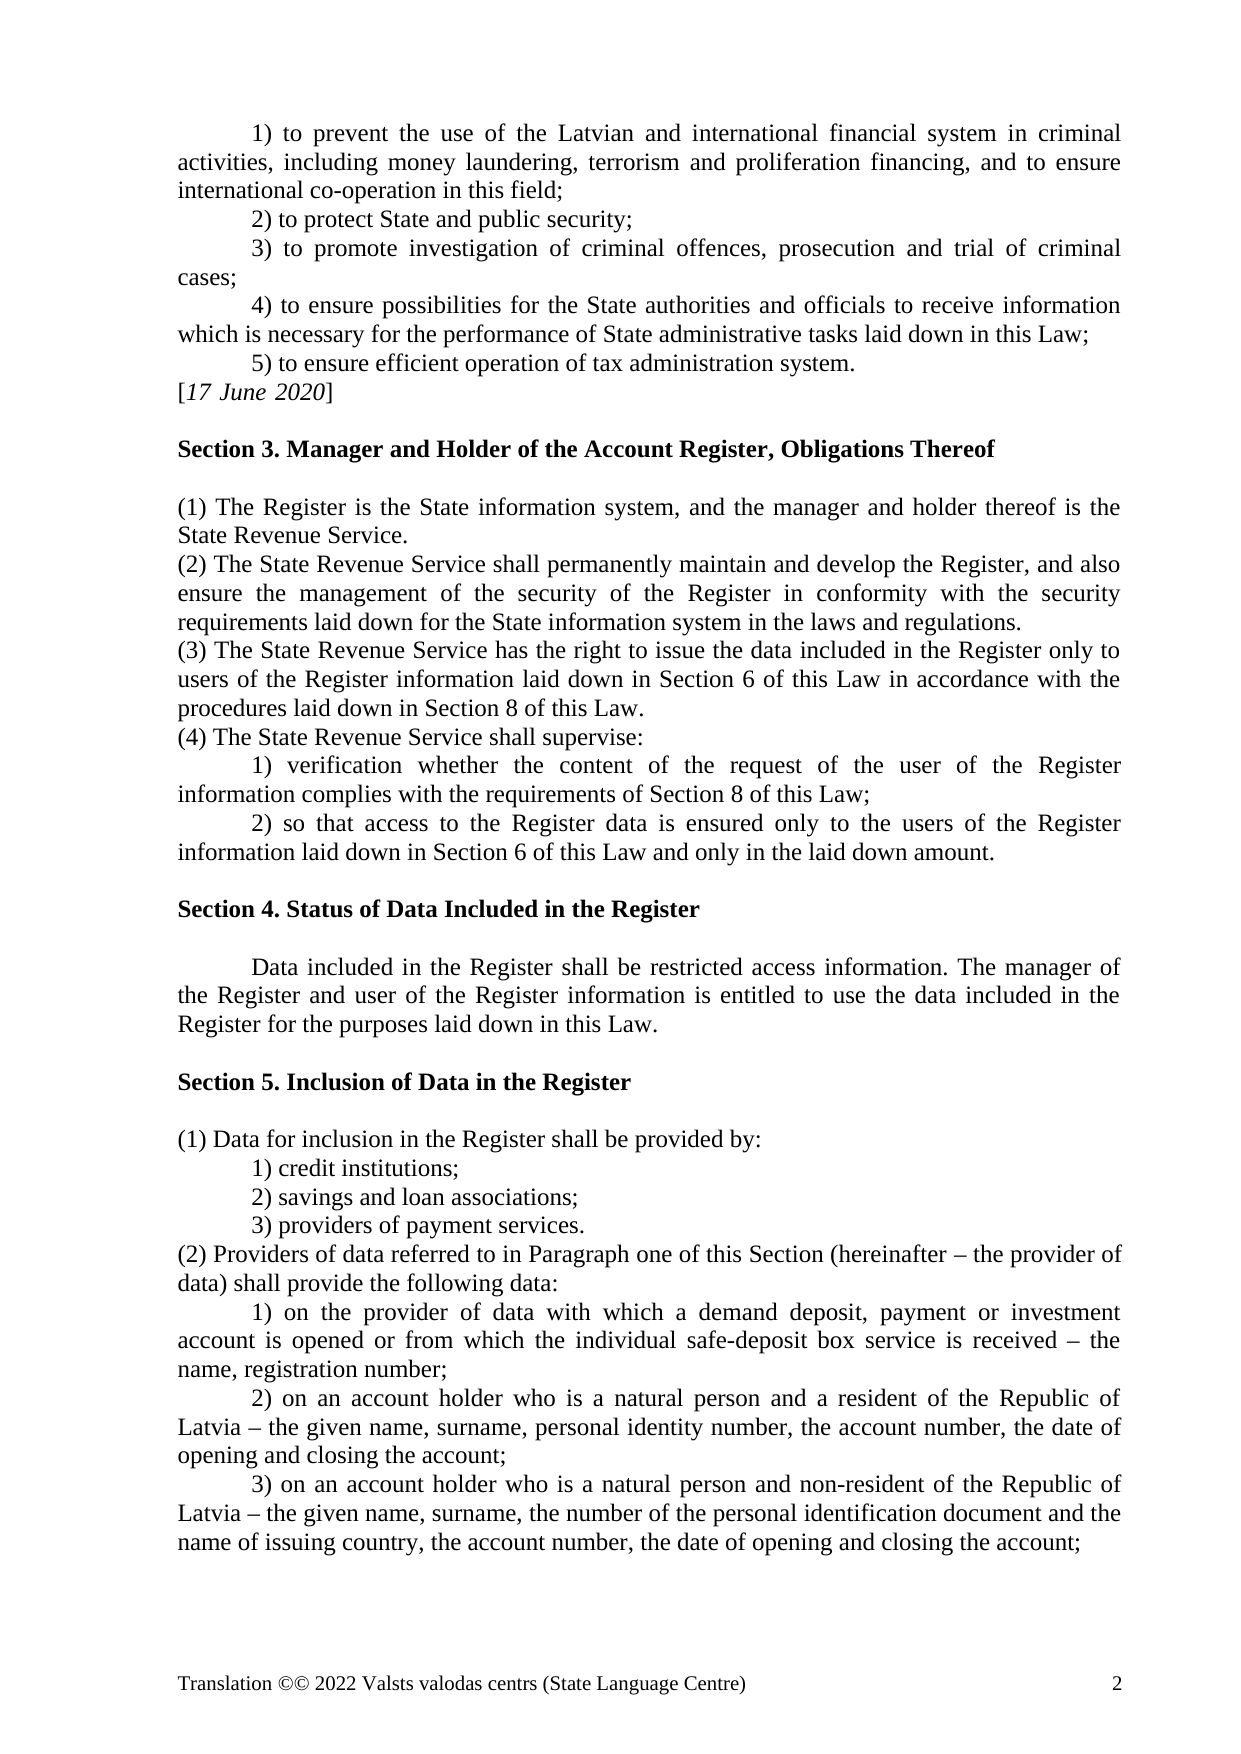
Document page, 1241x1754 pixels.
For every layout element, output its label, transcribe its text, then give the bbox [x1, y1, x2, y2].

text 3) on an account holder who is a natural person and non-resident of the Republic of Latvia – the given name, surname, the number of the personal identification document and the name of issuing country, the account number, the date of opening and closing the account; [177, 1469, 1122, 1556]
text (1) Data for inclusion in the Register shall be provided by: [177, 1124, 1122, 1153]
text 2) so that access to the Register data is ensured only to the users of the Register information laid down in Section 6 of this Law and only in the laid down amount. [177, 808, 1122, 866]
text 2) savings and loan associations; [177, 1182, 1122, 1211]
text (2) Providers of data referred to in Paragraph one of this Section (hereinafter – the provider of data) shall provide the following data: [177, 1239, 1122, 1297]
text [17 June 2020] [177, 377, 1122, 406]
text 1) to prevent the use of the Latvian and international financial system in criminal activities, including money laundering, terrorism and proliferation financing, and to ensure international co-operation in this field; [177, 118, 1122, 204]
text (1) The Register is the State information system, and the manager and holder thereof is the State Revenue Service. [177, 492, 1122, 549]
text 3) providers of payment services. [177, 1211, 1122, 1239]
text 1) verification whether the content of the request of the user of the Register information complies with the requirements of Section 8 of this Law; [177, 751, 1122, 808]
text 1) on the provider of data with which a demand deposit, payment or investment account is opened or from which the individual safe-deposit box service is received – the name, registration number; [177, 1297, 1122, 1383]
text (4) The State Revenue Service shall supervise: [177, 722, 1122, 751]
text Section 5. Inclusion of Data in the Register [177, 1067, 1122, 1096]
text Data included in the Register shall be restricted access information. The manager of the Register and user of the Register information is entitled to use the data included in the Register for the purposes laid down in this Law. [177, 952, 1122, 1038]
text (3) The State Revenue Service has the right to issue the data included in the Register only to users of the Register information laid down in Section 6 of this Law in accordance with the procedures laid down in Section 8 of this Law. [177, 636, 1122, 722]
text Section 3. Manager and Holder of the Account Register, Obligations Thereof [177, 434, 1122, 463]
text 5) to ensure efficient operation of tax administration system. [177, 348, 1122, 377]
text 1) credit institutions; [177, 1153, 1122, 1182]
text Section 4. Status of Data Included in the Register [177, 894, 1122, 923]
text 4) to ensure possibilities for the State authorities and officials to receive information which is necessary for the performance of State administrative tasks laid down in this Law; [177, 291, 1122, 348]
text 2) on an account holder who is a natural person and a resident of the Republic of Latvia – the given name, surname, personal identity number, the account number, the date of opening and closing the account; [177, 1383, 1122, 1469]
text 2) to protect State and public security; [177, 204, 1122, 233]
text (2) The State Revenue Service shall permanently maintain and develop the Register, and also ensure the management of the security of the Register in conformity with the security requirements laid down for the State information system in the laws and regulations. [177, 549, 1122, 636]
text 3) to promote investigation of criminal offences, prosecution and trial of criminal cases; [177, 233, 1122, 291]
